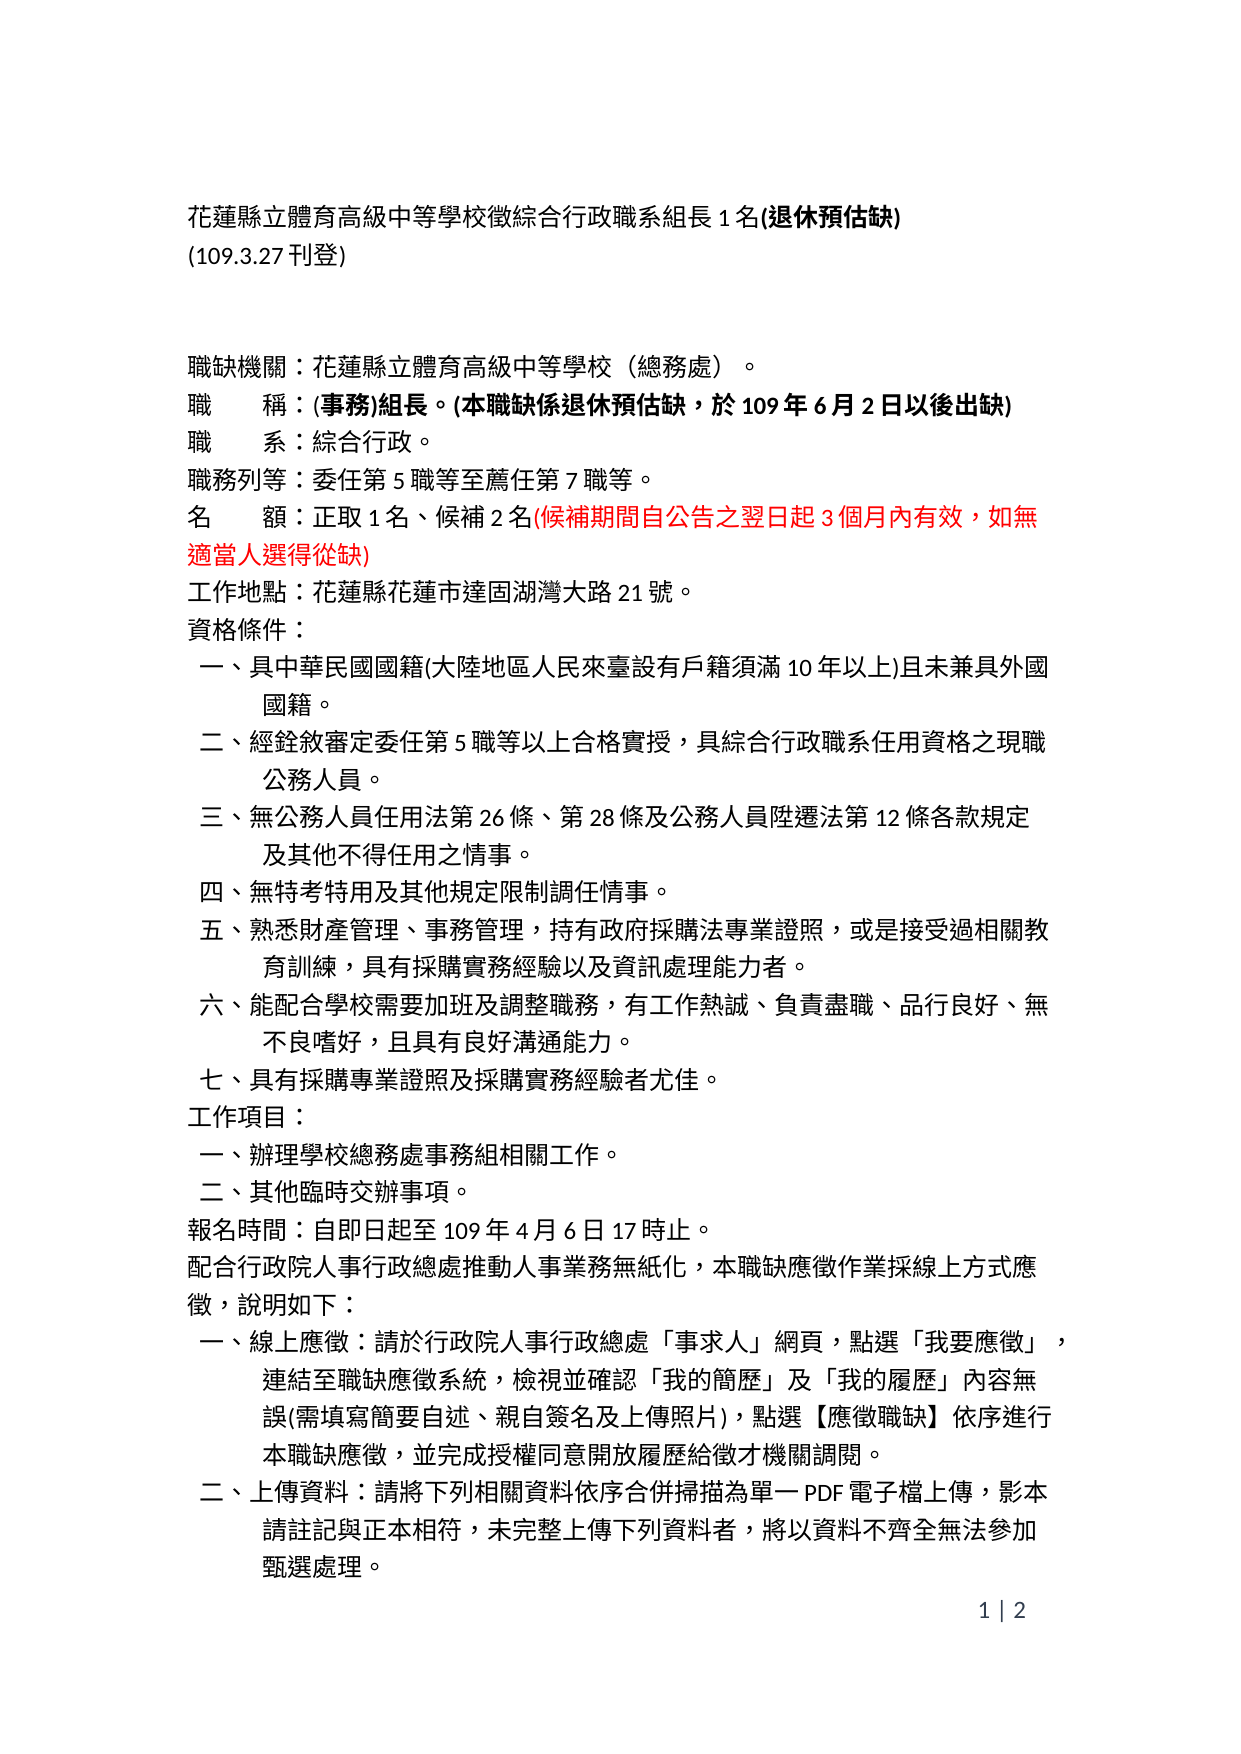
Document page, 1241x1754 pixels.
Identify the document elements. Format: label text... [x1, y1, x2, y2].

text 七、具有採購專業證照及採購實務經驗者尤佳。 [187, 1060, 1053, 1097]
text 工作項目： [187, 1097, 1053, 1135]
text 四、無特考特用及其他規定限制調任情事。 [187, 872, 1053, 910]
text 配合行政院人事行政總處推動人事業務無紙化，本職缺應徵作業採線上方式應徵，說明如下： [187, 1247, 1053, 1322]
text 職 稱：(事務)組長。(本職缺係退休預估缺，於109年6月2日以後出缺) [187, 385, 1053, 422]
text 一、辦理學校總務處事務組相關工作。 [187, 1135, 1053, 1172]
text 一、具中華民國國籍(大陸地區人民來臺設有戶籍須滿10年以上)且未兼具外國國籍。 [187, 647, 1053, 722]
text 職務列等：委任第5職等至薦任第7職等。 [187, 460, 1053, 497]
text 二、上傳資料：請將下列相關資料依序合併掃描為單一PDF電子檔上傳，影本請註記與正本相符，未完整上傳下列資料者，將以資料不齊全無法參加甄選處理。 [187, 1472, 1053, 1585]
text 三、無公務人員任用法第26條、第28條及公務人員陞遷法第12條各款規定及其他不得任用之情事。 [187, 797, 1053, 872]
text 職缺機關：花蓮縣立體育高級中等學校（總務處）。 [187, 347, 1053, 385]
text 花蓮縣立體育高級中等學校徵綜合行政職系組長1名(退休預估缺) [187, 197, 1053, 235]
text 六、能配合學校需要加班及調整職務，有工作熱誠、負責盡職、品行良好、無不良嗜好，且具有良好溝通能力。 [187, 985, 1053, 1060]
text 工作地點：花蓮縣花蓮市達固湖灣大路21號。 [187, 572, 1053, 610]
text 資格條件： [187, 610, 1053, 647]
text 五、熟悉財產管理、事務管理，持有政府採購法專業證照，或是接受過相關教育訓練，具有採購實務經驗以及資訊處理能力者。 [187, 910, 1053, 985]
text 二、其他臨時交辦事項。 [187, 1172, 1053, 1210]
text (109.3.27刊登) [187, 235, 1053, 272]
text 名 額：正取1名、候補2名(候補期間自公告之翌日起3個月內有效，如無適當人選得從缺) [187, 497, 1053, 572]
text 報名時間：自即日起至109年4月6日17時止。 [187, 1210, 1053, 1247]
text 一、線上應徵：請於行政院人事行政總處「事求人」網頁，點選「我要應徵」，連結至職缺應徵系統，檢視並確認「我的簡歷」及「我的履歷」內容無誤(需填寫簡要自述、親自簽名及上傳照片)，點選【應徵職缺】依序進行本職缺應徵，並完成授權同意開放履歷給徵才機關調閱。 [187, 1322, 1053, 1472]
text 職 系：綜合行政。 [187, 422, 1053, 460]
text 二、經銓敘審定委任第5職等以上合格實授，具綜合行政職系任用資格之現職公務人員。 [187, 722, 1053, 797]
